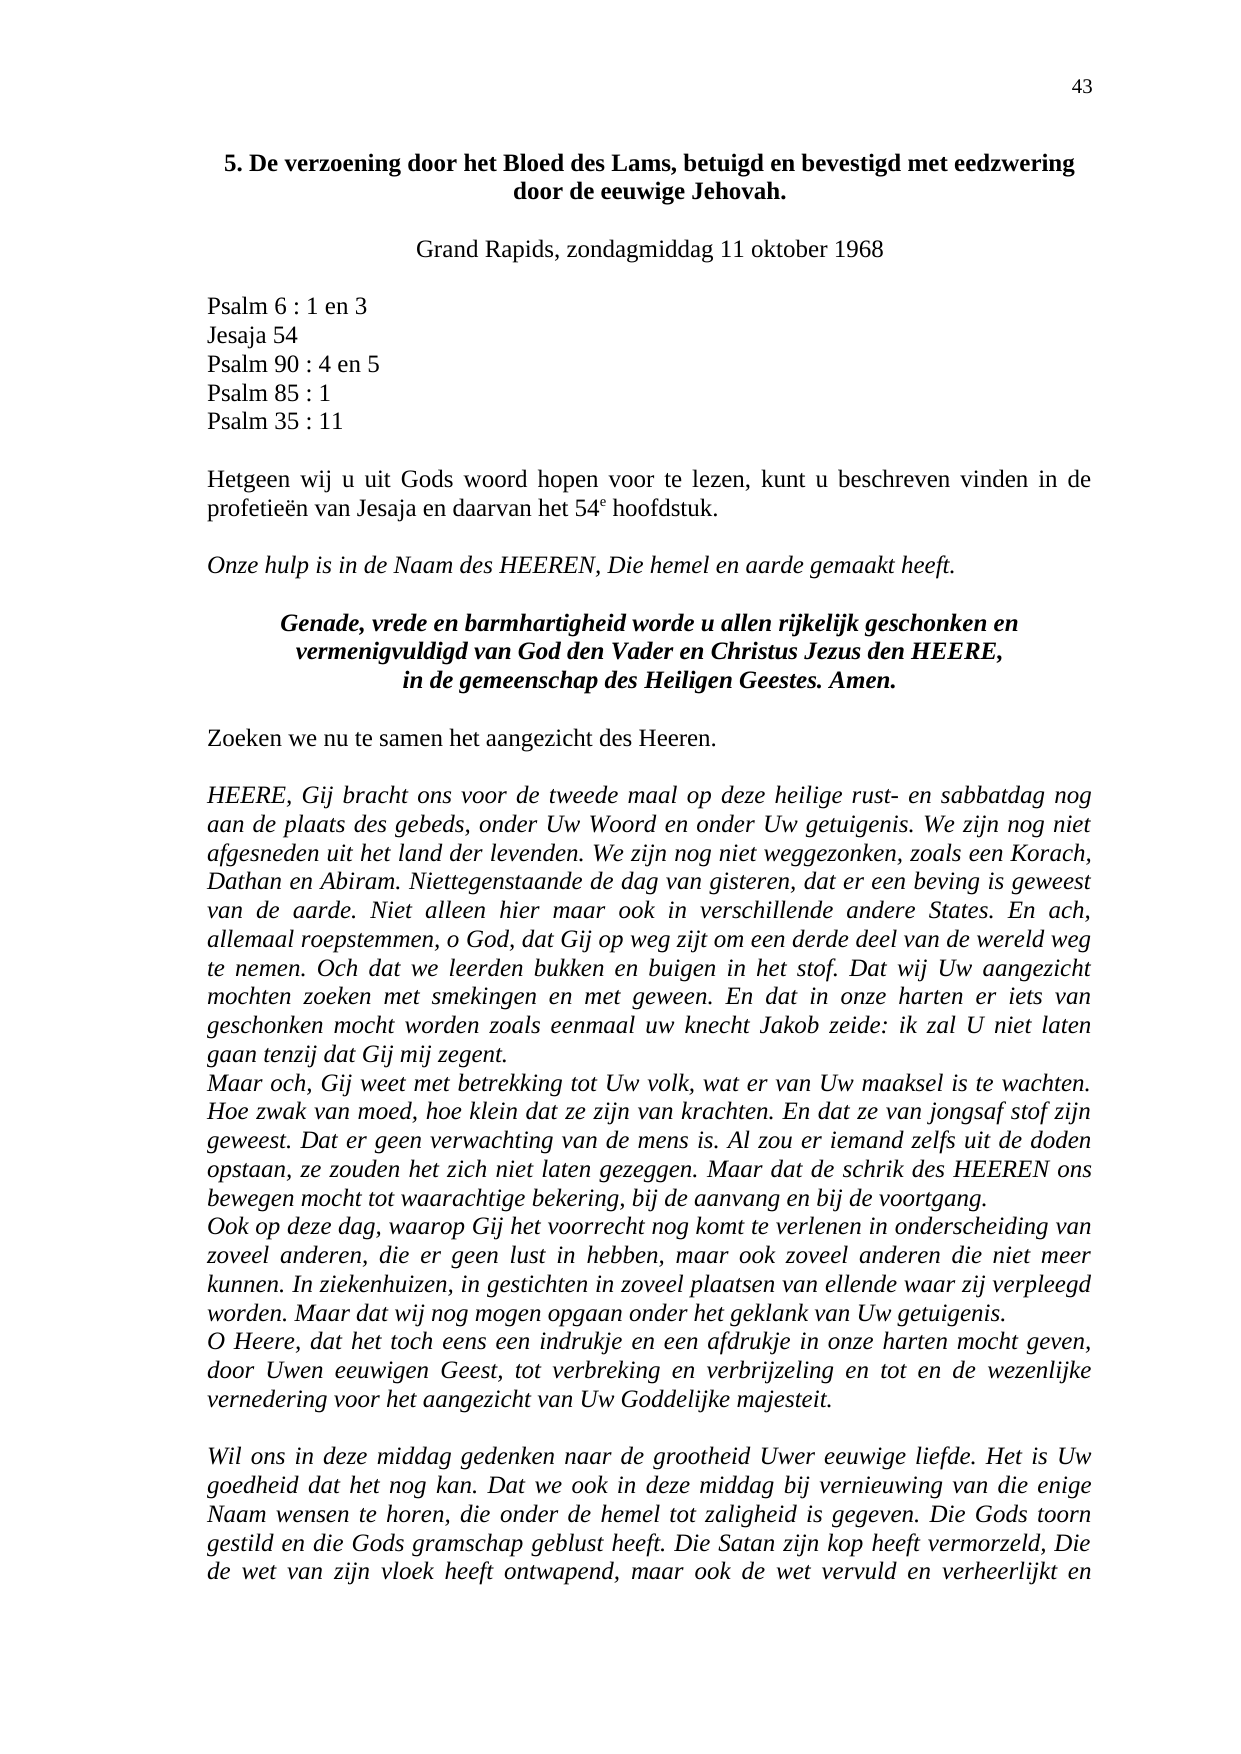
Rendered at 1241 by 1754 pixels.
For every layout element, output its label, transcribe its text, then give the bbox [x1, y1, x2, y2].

text O Heere, dat het toch eens een indrukje en een afdrukje in onze harten mocht geven, door Uwen eeuwigen Geest, tot verbreking en verbrijzeling en tot en de wezenlijke vernedering voor het aangezicht van Uw Goddelijke majesteit. [207, 1326, 1092, 1413]
text Maar och, Gij weet met betrekking tot Uw volk, wat er van Uw maaksel is te wachten. Hoe zwak van moed, hoe klein dat ze zijn van krachten. En dat ze van jongsaf stof zijn geweest. Dat er geen verwachting van de mens is. Al zou er iemand zelfs uit de doden opstaan, ze zouden het zich niet laten gezeggen. Maar dat de schrik des HEEREN ons bewegen mocht tot waarachtige bekering, bij de aanvang en bij de voortgang. [207, 1068, 1092, 1211]
text Jesaja 54 [207, 320, 1092, 349]
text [207, 1441, 1092, 1585]
text in de gemeenschap des Heiligen Geestes. Amen. [207, 665, 1092, 694]
text Ook op deze dag, waarop Gij het voorrecht nog komt te verlenen in onderscheiding van zoveel anderen, die er geen lust in hebben, maar ook zoveel anderen die niet meer kunnen. In ziekenhuizen, in gestichten in zoveel plaatsen van ellende waar zij verpleegd worden. Maar dat wij nog mogen opgaan onder het geklank van Uw getuigenis. [207, 1211, 1092, 1326]
text HEERE, Gij bracht ons voor de tweede maal op deze heilige rust- en sabbatdag nog aan de plaats des gebeds, onder Uw Woord en onder Uw getuigenis. We zijn nog niet afgesneden uit het land der levenden. We zijn nog niet weggezonken, zoals een Korach, Dathan en Abiram. Niettegenstaande de dag van gisteren, dat er een beving is geweest van de aarde. Niet alleen hier maar ook in verschillende andere States. En ach, allemaal roepstemmen, o God, dat Gij op weg zijt om een derde deel van de wereld weg te nemen. Och dat we leerden bukken en buigen in het stof. Dat wij Uw aangezicht mochten zoeken met smekingen en met geween. En dat in onze harten er iets van geschonken mocht worden zoals eenmaal uw knecht Jakob zeide: ik zal U niet laten gaan tenzij dat Gij mij zegent. [207, 780, 1092, 1068]
text Genade, vrede en barmhartigheid worde u allen rijkelijk geschonken en vermenigvuldigd van God den Vader en Christus Jezus den HEERE, [207, 608, 1092, 665]
text Psalm 35 : 11 [207, 406, 1092, 435]
text Psalm 90 : 4 en 5 [207, 349, 1092, 378]
text Psalm 85 : 1 [207, 378, 1092, 406]
subtitle 5. De verzoening door het Bloed des Lams, betuigd en bevestigd met eedzwering door de eeuwige Jehovah. [207, 148, 1092, 205]
text Zoeken we nu te samen het aangezicht des Heeren. [207, 723, 1092, 751]
text Hetgeen wij u uit Gods woord hopen voor te lezen, kunt u beschreven vinden in de profetieën van Jesaja en daarvan het 54e hoofdstuk. [207, 464, 1092, 521]
text Psalm 6 : 1 en 3 [207, 291, 1092, 320]
text Onze hulp is in de Naam des HEEREN, Die hemel en aarde gemaakt heeft. [207, 550, 1092, 579]
subtitle , zondagmiddag 11 oktober 1968 [207, 234, 1092, 263]
